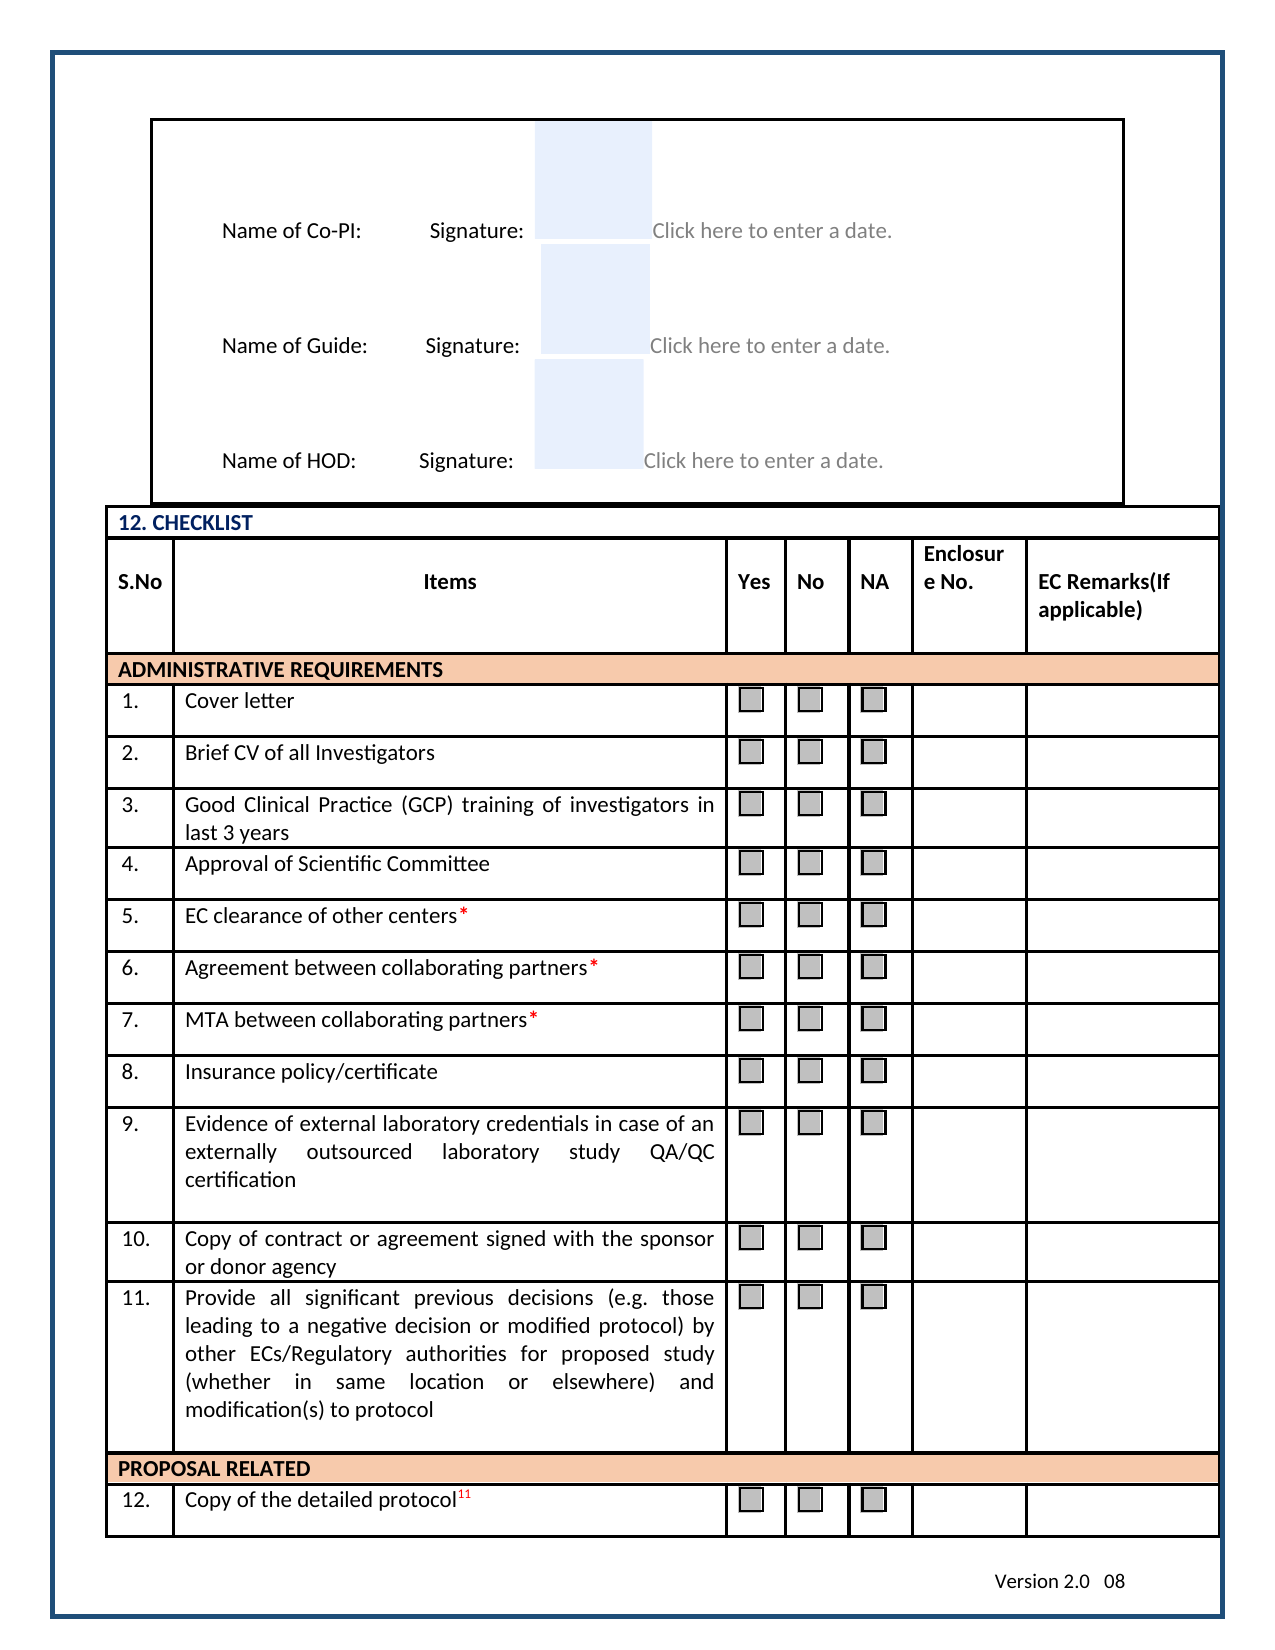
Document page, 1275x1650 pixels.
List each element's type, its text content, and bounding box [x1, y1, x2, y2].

table_cell [787, 1283, 847, 1451]
table_cell [787, 1224, 847, 1280]
table_cell [787, 1486, 847, 1534]
table_cell S.No [108, 540, 172, 652]
table_cell [787, 686, 847, 735]
table_cell [728, 1486, 784, 1534]
table_cell [1028, 849, 1218, 898]
table_cell [728, 1224, 784, 1280]
table_cell [914, 1224, 1025, 1280]
table_cell Cover letter [175, 686, 725, 735]
table_cell [1028, 953, 1218, 1002]
table_cell [914, 1283, 1025, 1451]
table_cell [851, 686, 911, 735]
table_cell Copy of the detailed protocol11 [175, 1486, 725, 1534]
picture [534, 359, 644, 469]
table_cell [914, 1109, 1025, 1221]
table_cell [108, 1486, 172, 1534]
table_cell [1028, 790, 1218, 846]
table_cell [108, 738, 172, 787]
table_cell [728, 1109, 784, 1221]
table_cell [728, 686, 784, 735]
table_cell [1028, 901, 1218, 950]
table_cell [108, 849, 172, 898]
table_cell [914, 738, 1025, 787]
table_cell [728, 1005, 784, 1054]
table_cell [787, 849, 847, 898]
table_cell [108, 1283, 172, 1451]
table_cell [108, 901, 172, 950]
table_cell Yes [728, 540, 784, 652]
table_cell [851, 1109, 911, 1221]
table_cell EC Remarks(If applicable) [1028, 540, 1218, 652]
table_cell [787, 738, 847, 787]
picture [534, 121, 653, 239]
table_cell Approval of Scientific Committee [175, 849, 725, 898]
table_cell [787, 1057, 847, 1106]
table_cell [787, 1109, 847, 1221]
table_cell [728, 738, 784, 787]
table_cell [728, 849, 784, 898]
table_cell [851, 1005, 911, 1054]
table_cell Agreement between collaborating partners* [175, 953, 725, 1002]
table_cell [108, 953, 172, 1002]
table_cell [914, 1005, 1025, 1054]
table_cell [851, 849, 911, 898]
table_cell [914, 1057, 1025, 1106]
table_cell [851, 953, 911, 1002]
table_cell [1028, 686, 1218, 735]
table_cell EC clearance of other centers* [175, 901, 725, 950]
table_cell Insurance policy/certificate [175, 1057, 725, 1106]
table_cell [108, 1224, 172, 1280]
table_cell [728, 1057, 784, 1106]
table_cell [914, 1486, 1025, 1534]
table_cell Good Clinical Practice (GCP) training of investigators in last 3 years [175, 790, 725, 846]
picture [541, 244, 650, 354]
table_cell [728, 901, 784, 950]
table_cell Evidence of external laboratory credentials in case of an externally outsourced laboratory study QA/QC certification [175, 1109, 725, 1221]
table_cell ADMINISTRATIVE REQUIREMENTS [108, 655, 1218, 683]
table_cell [787, 790, 847, 846]
table_cell [787, 953, 847, 1002]
table_cell Brief CV of all Investigators [175, 738, 725, 787]
table_cell [1028, 1486, 1218, 1534]
table_cell NA [851, 540, 911, 652]
table_cell [108, 790, 172, 846]
table_cell [914, 849, 1025, 898]
table_cell [914, 790, 1025, 846]
table_cell [914, 953, 1025, 1002]
table_cell [851, 738, 911, 787]
table_cell [1028, 1109, 1218, 1221]
table_cell [851, 1057, 911, 1106]
table_cell [108, 1005, 172, 1054]
table_cell [728, 953, 784, 1002]
table_cell [914, 686, 1025, 735]
table_cell [108, 1109, 172, 1221]
table_cell [1028, 1224, 1218, 1280]
table_cell [728, 1283, 784, 1451]
table_cell [728, 790, 784, 846]
table_cell [851, 790, 911, 846]
table_cell [787, 1005, 847, 1054]
table_cell MTA between collaborating partners* [175, 1005, 725, 1054]
table_cell [1028, 1057, 1218, 1106]
table_cell Enclosure No. [914, 540, 1025, 652]
table_cell [1028, 1283, 1218, 1451]
table_cell [851, 1224, 911, 1280]
table_cell Provide all significant previous decisions (e.g. those leading to a negative decision or modified protocol) by other ECs/Regulatory authorities for proposed study (whether in same location or elsewhere) and modification(s) to protocol [175, 1283, 725, 1451]
table_cell [787, 901, 847, 950]
table_cell No [787, 540, 847, 652]
table_cell [851, 901, 911, 950]
table_cell [851, 1486, 911, 1534]
table_cell [108, 686, 172, 735]
table_cell [108, 1057, 172, 1106]
table_cell [1028, 1005, 1218, 1054]
table_cell [1028, 738, 1218, 787]
table_cell [914, 901, 1025, 950]
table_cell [153, 121, 1122, 502]
table_cell PROPOSAL RELATED [108, 1455, 1218, 1482]
table_cell Copy of contract or agreement signed with the sponsor or donor agency [175, 1224, 725, 1280]
table_header 12. CHECKLIST [108, 508, 1218, 536]
table_cell Items [175, 540, 725, 652]
table_cell [851, 1283, 911, 1451]
